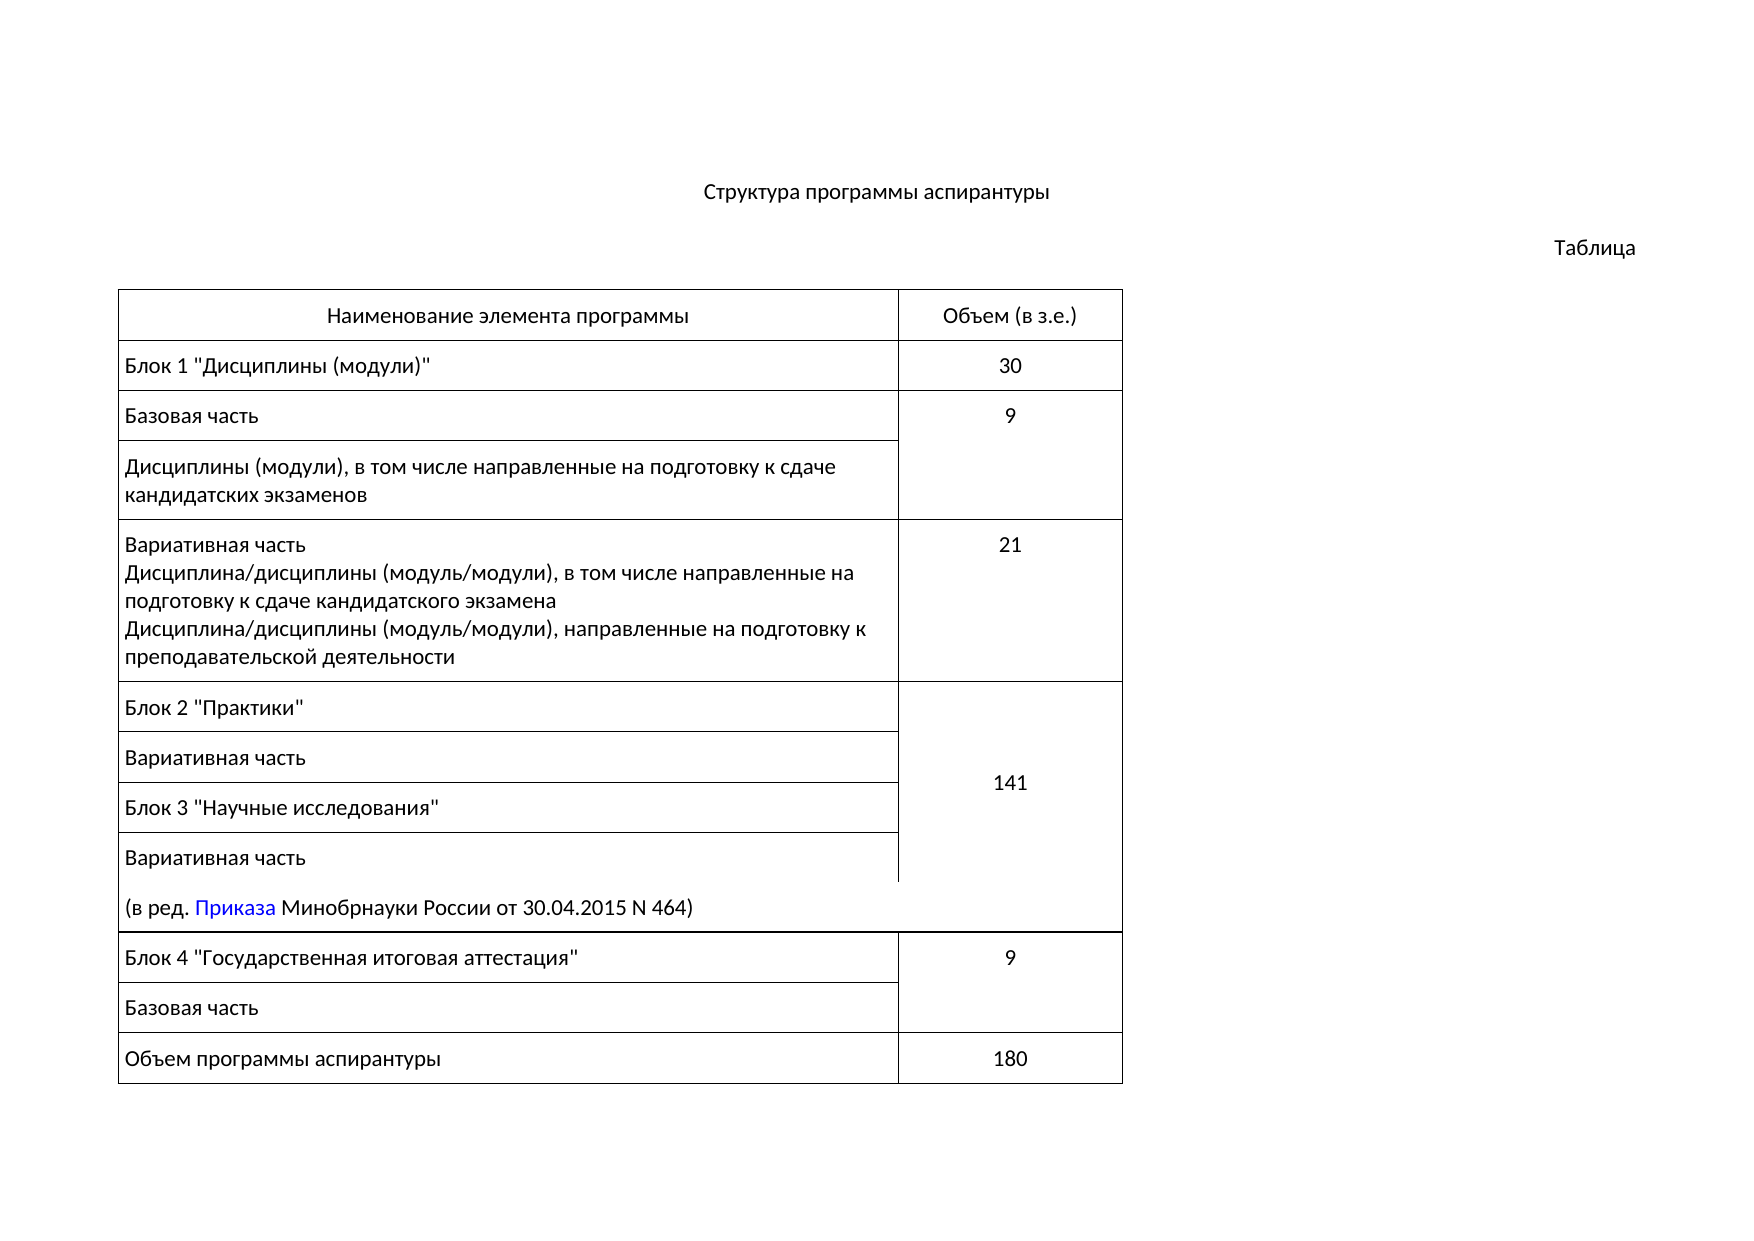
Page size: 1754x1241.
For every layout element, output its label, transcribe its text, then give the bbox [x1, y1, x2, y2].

table_cell 141 [899, 682, 1122, 882]
table_cell Вариативная часть [119, 833, 898, 882]
table_cell 180 [899, 1033, 1122, 1082]
table_cell Вариативная часть [119, 732, 898, 782]
table_cell Блок 1 "Дисциплины (модули)" [119, 341, 898, 390]
text Структура программы аспирантуры [118, 177, 1636, 205]
table_header Объем (в з.е.) [899, 290, 1122, 339]
table_cell Блок 3 "Научные исследования" [119, 783, 898, 832]
table_cell Базовая часть [119, 983, 898, 1032]
table_cell Базовая часть [119, 391, 898, 440]
table_cell Дисциплины (модули), в том числе направленные на подготовку к сдаче кандидатских экзаменов [119, 441, 898, 518]
text Таблица [118, 233, 1636, 261]
table_cell Блок 2 "Практики" [119, 682, 898, 731]
table_cell Вариативная часть Дисциплина/дисциплины (модуль/модули), в том числе направленные на подготовку к сдаче кандидатского экзамена Дисциплина/дисциплины (модуль/модули), направленные на подготовку к преподавательской деятельности [119, 520, 898, 681]
table_cell 9 [899, 391, 1122, 518]
table_cell Блок 4 "Государственная итоговая аттестация" [119, 933, 898, 982]
table_header Наименование элемента программы [119, 290, 898, 339]
table_cell 9 [899, 933, 1122, 1032]
table_cell 21 [899, 520, 1122, 681]
table_cell (в ред. Приказа Минобрнауки России от 30.04.2015 N 464) [119, 882, 1122, 931]
table_cell Объем программы аспирантуры [119, 1033, 898, 1082]
table_cell 30 [899, 341, 1122, 390]
